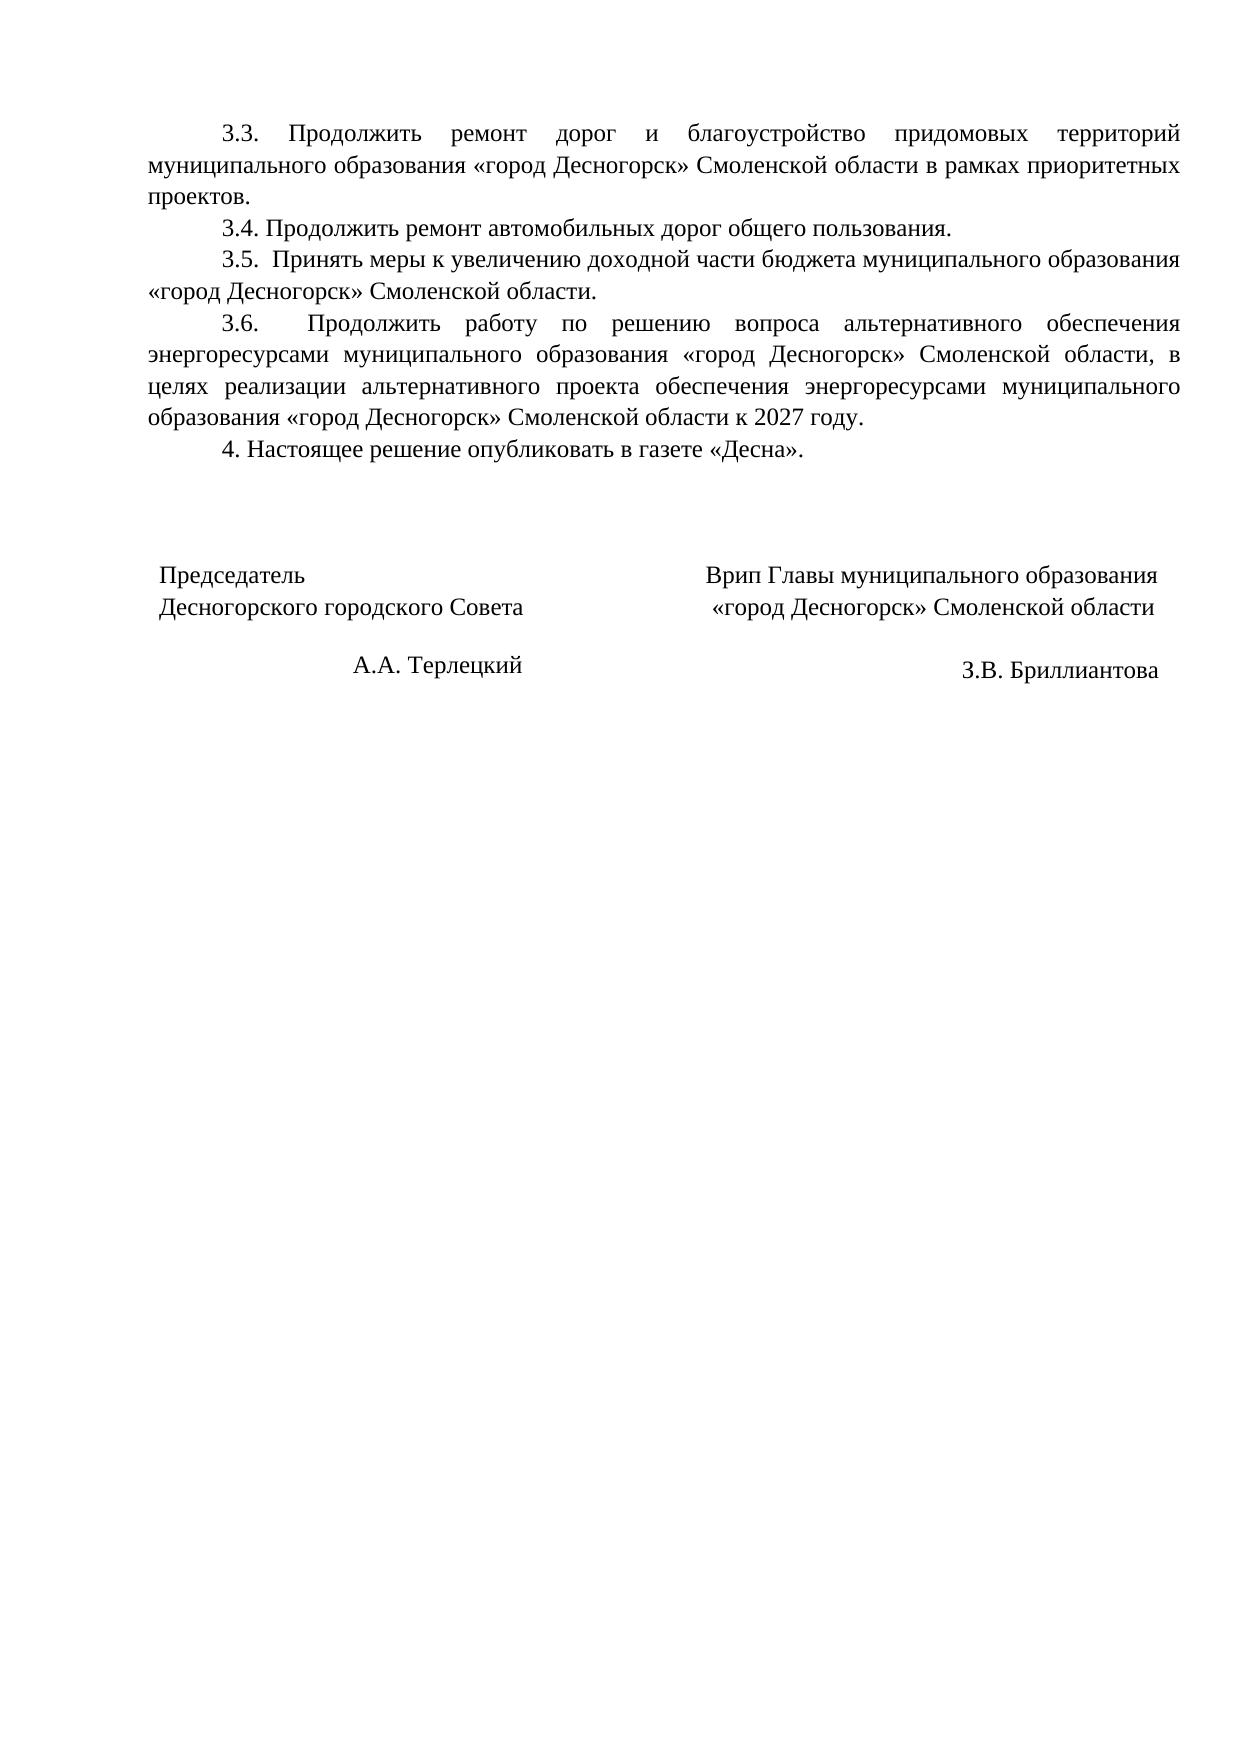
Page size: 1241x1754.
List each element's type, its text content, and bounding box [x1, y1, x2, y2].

text 3.5. Принять меры к увеличению доходной части бюджета муниципального образования «город Десногорск» Смоленской области. [148, 244, 1181, 305]
text 3.4. Продолжить ремонт автомобильных дорог общего пользования. [148, 213, 1181, 242]
text 3.3. Продолжить ремонт дорог и благоустройство придомовых территорий муниципального образования «город Десногорск» Смоленской области в рамках приоритетных проектов. [148, 118, 1181, 210]
table_header Врип Главы муниципального образования «город Десногорск» Смоленской области З.В. Бриллиантова [694, 560, 1181, 686]
table_header Председатель Десногорского городского Совета А.А. Терлецкий [148, 560, 694, 686]
text 3.6. Продолжить работу по решению вопроса альтернативного обеспечения энергоресурсами муниципального образования «город Десногорск» Смоленской области, в целях реализации альтернативного проекта обеспечения энергоресурсами муниципального образования «город Десногорск» Смоленской области к 2027 году. [148, 308, 1181, 431]
text 4. Настоящее решение опубликовать в газете «Десна». [148, 434, 1181, 463]
